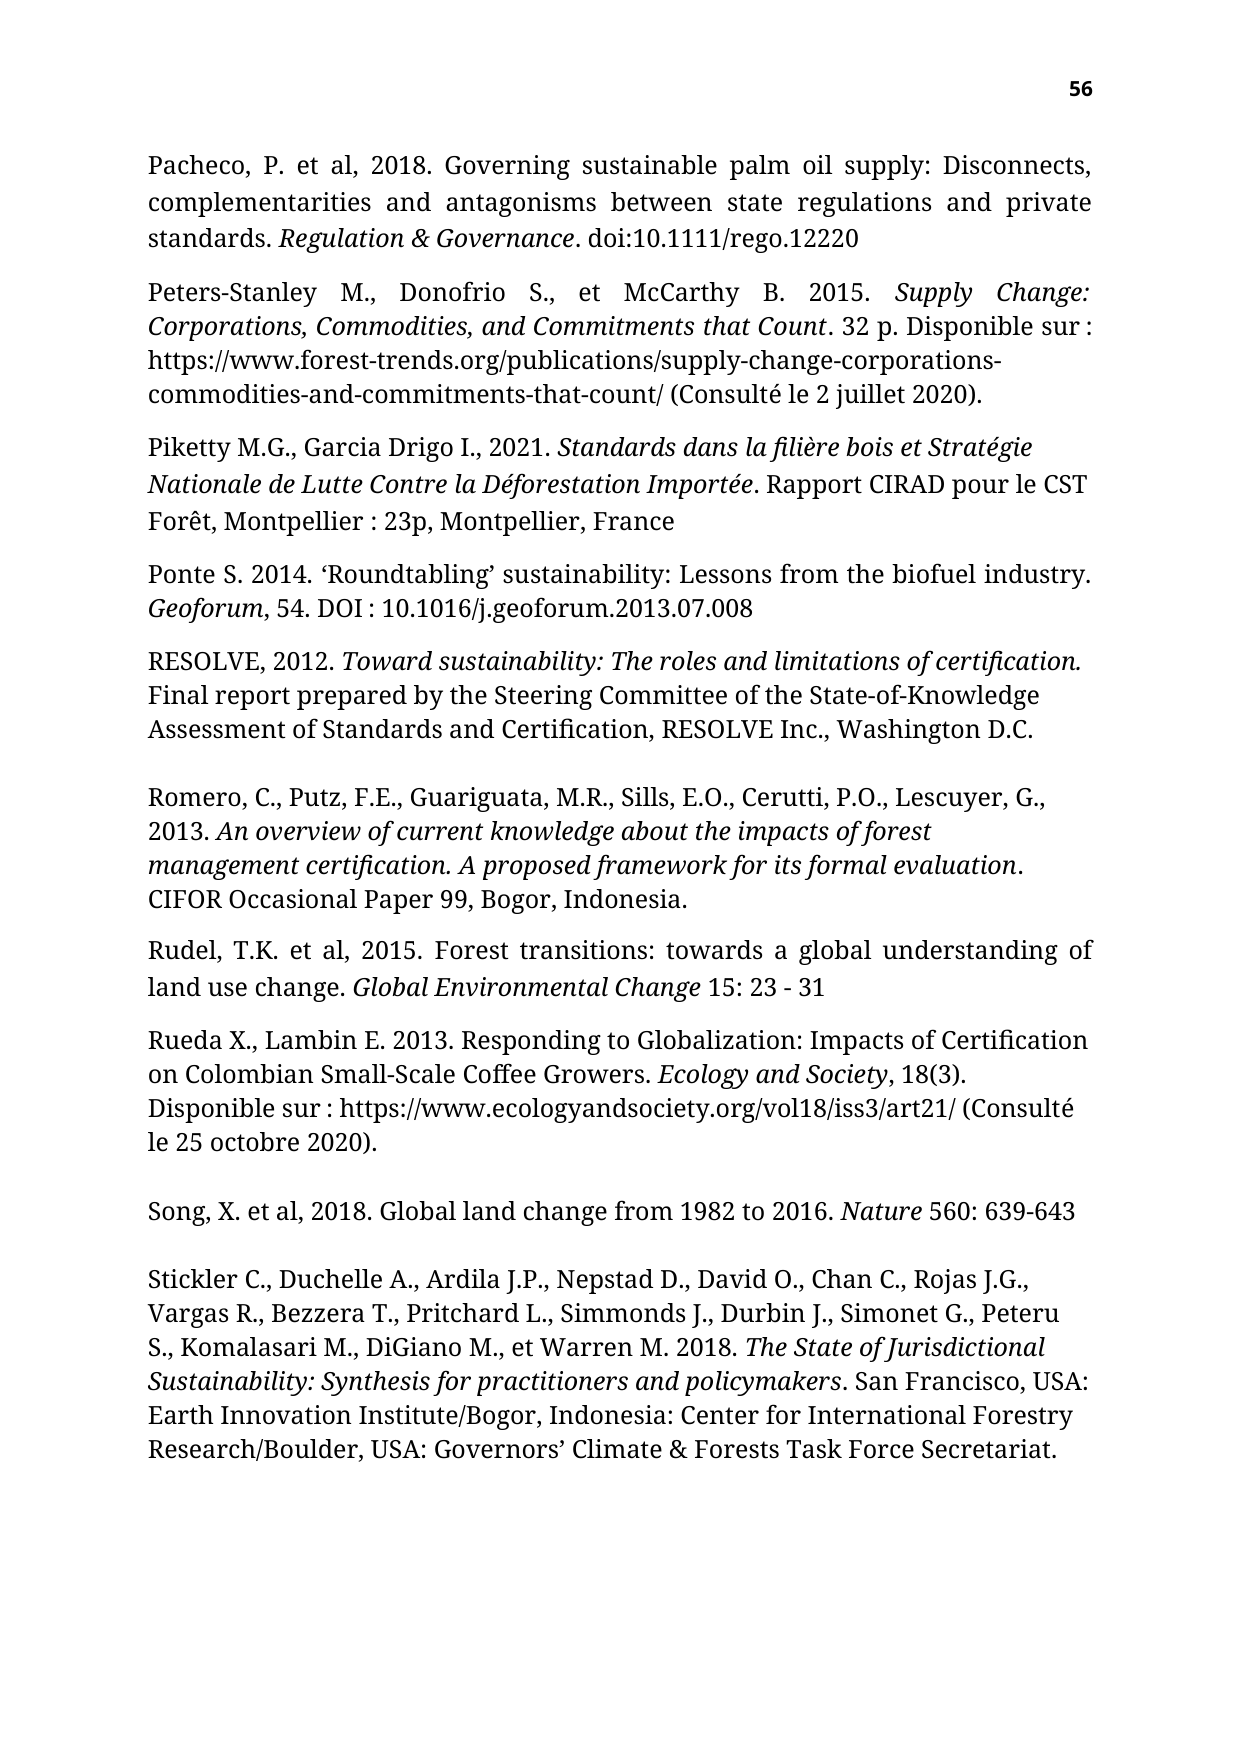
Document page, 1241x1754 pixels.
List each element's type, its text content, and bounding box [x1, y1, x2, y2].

text Rueda X., Lambin E. 2013. Responding to Globalization: Impacts of Certification on Colombian Small-Scale Coffee Growers. Ecology and Society, 18(3). Disponible sur : https://www.ecologyandsociety.org/vol18/iss3/art21/ (Consulté le 25 octobre 2020). [148, 1023, 1093, 1159]
text Pacheco, P. et al, 2018. Governing sustainable palm oil supply: Disconnects, complementarities and antagonisms between state regulations and private standards. Regulation & Governance. doi:10.1111/rego.12220 [148, 148, 1093, 255]
text Peters-Stanley M., Donofrio S., et McCarthy B. 2015. Supply Change: Corporations, Commodities, and Commitments that Count. 32 p. Disponible sur : https://www.forest-trends.org/publications/supply-change-corporations-commodities-and-commitments-that-count/ (Consulté le 2 juillet 2020). [148, 274, 1093, 411]
text Romero, C., Putz, F.E., Guariguata, M.R., Sills, E.O., Cerutti, P.O., Lescuyer, G., 2013. An overview of current knowledge about the impacts of forest management certification. A proposed framework for its formal evaluation. CIFOR Occasional Paper 99, Bogor, Indonesia. [148, 780, 1093, 916]
text RESOLVE, 2012. Toward sustainability: The roles and limitations of certification. Final report prepared by the Steering Committee of the State-of-Knowledge Assessment of Standards and Certification, RESOLVE Inc., Washington D.C. [148, 643, 1093, 746]
text Ponte S. 2014. ‘Roundtabling’ sustainability: Lessons from the biofuel industry. Geoforum, 54. DOI : 10.1016/j.geoforum.2013.07.008 [148, 557, 1093, 625]
text Song, X. et al, 2018. Global land change from 1982 to 2016. Nature 560: 639-643 [148, 1193, 1093, 1227]
text Piketty M.G., Garcia Drigo I., 2021. Standards dans la filière bois et Stratégie Nationale de Lutte Contre la Déforestation Importée. Rapport CIRAD pour le CST Forêt, Montpellier : 23p, Montpellier, France [148, 429, 1093, 537]
text Stickler C., Duchelle A., Ardila J.P., Nepstad D., David O., Chan C., Rojas J.G., Vargas R., Bezzera T., Pritchard L., Simmonds J., Durbin J., Simonet G., Peteru S., Komalasari M., DiGiano M., et Warren M. 2018. The State of Jurisdictional Sustainability: Synthesis for practitioners and policymakers. San Francisco, USA: Earth Innovation Institute/Bogor, Indonesia: Center for International Forestry Research/Boulder, USA: Governors’ Climate & Forests Task Force Secretariat. [148, 1261, 1093, 1466]
text Rudel, T.K. et al, 2015. Forest transitions: towards a global understanding of land use change. Global Environmental Change 15: 23 - 31 [148, 933, 1093, 1003]
